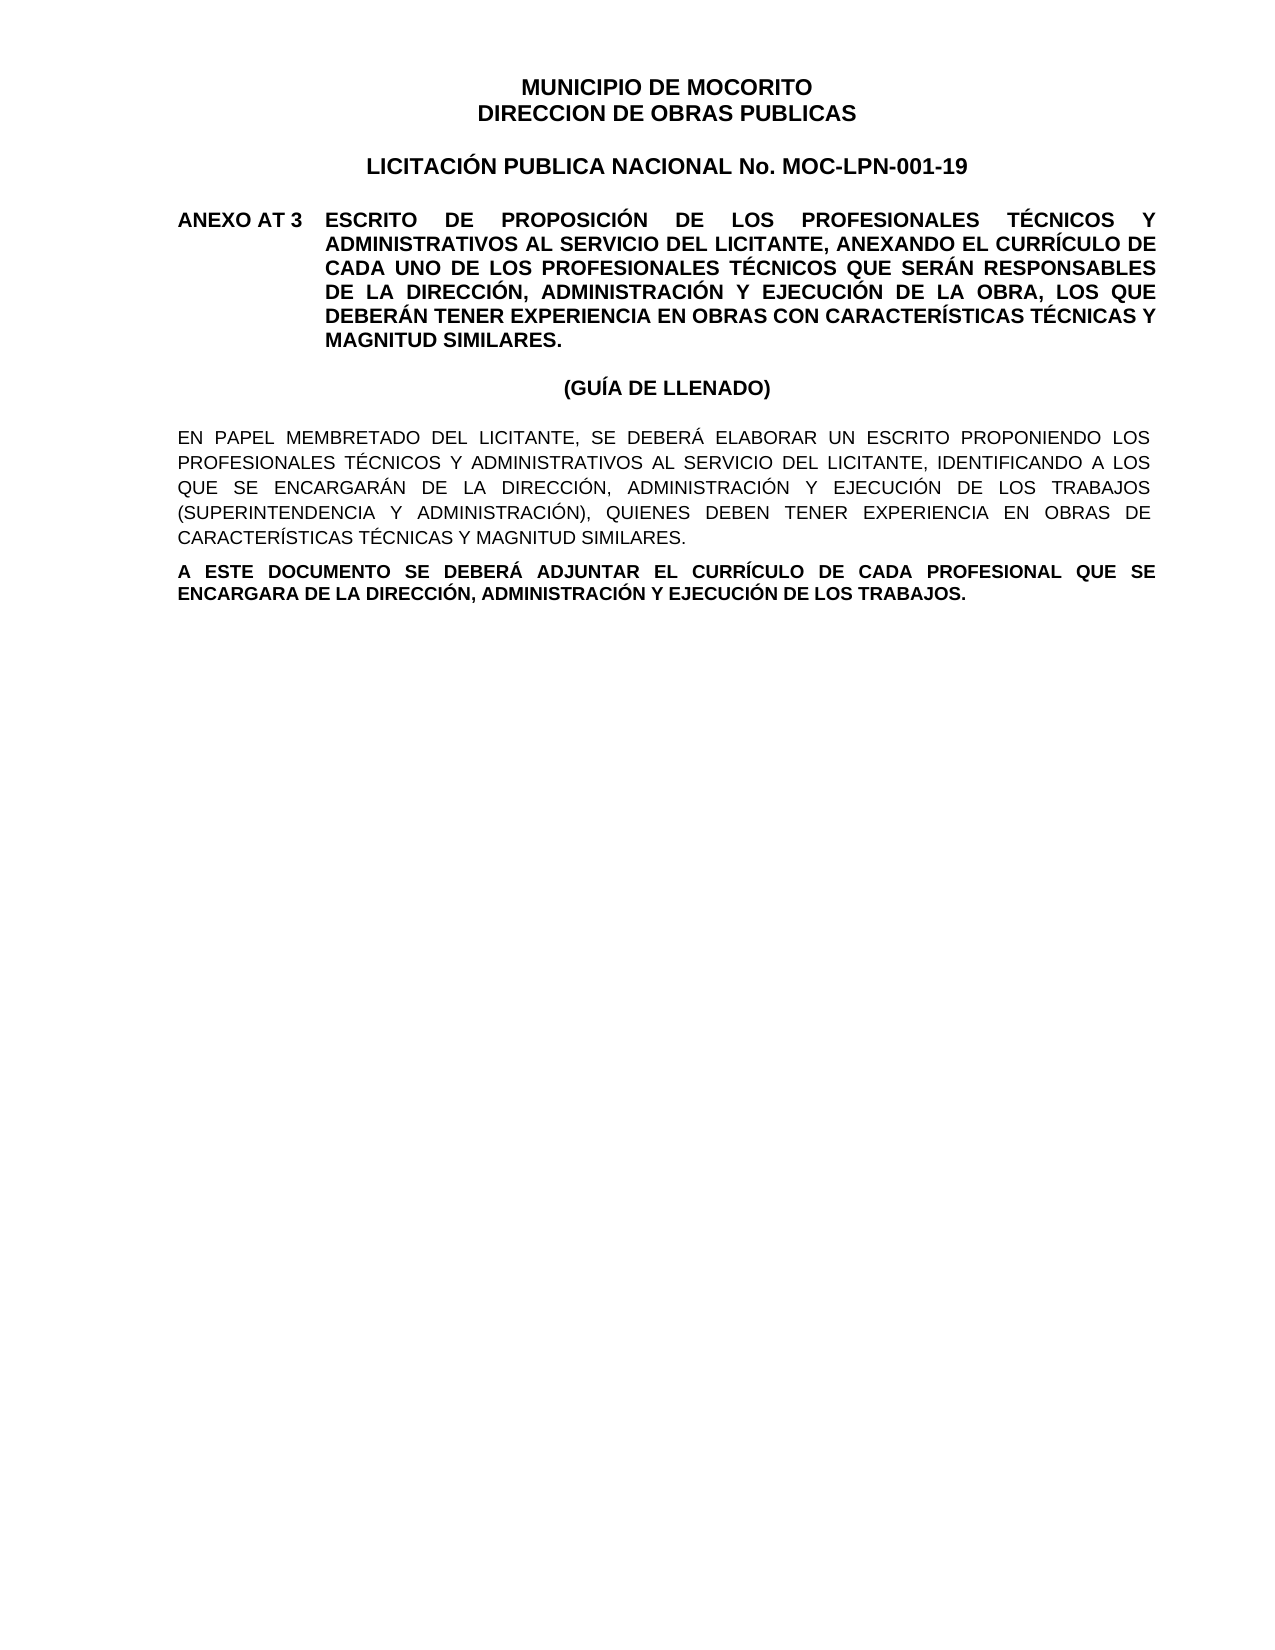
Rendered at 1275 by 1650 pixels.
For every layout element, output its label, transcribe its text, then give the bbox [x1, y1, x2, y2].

text A ESTE DOCUMENTO SE DEBERÁ ADJUNTAR EL CURRÍCULO DE CADA PROFESIONAL QUE SE ENCARGARA DE LA DIRECCIÓN, ADMINISTRACIÓN Y EJECUCIÓN DE LOS TRABAJOS. [177, 561, 1157, 604]
text EN PAPEL MEMBRETADO DEL LICITANTE, SE DEBERÁ ELABORAR UN ESCRITO PROPONIENDO LOS PROFESIONALES TÉCNICOS Y ADMINISTRATIVOS AL SERVICIO DEL LICITANTE, IDENTIFICANDO A LOS QUE SE ENCARGARÁN DE LA DIRECCIÓN, ADMINISTRACIÓN Y EJECUCIÓN DE LOS TRABAJOS (SUPERINTENDENCIA Y ADMINISTRACIÓN), QUIENES DEBEN TENER EXPERIENCIA EN OBRAS DE CARACTERÍSTICAS TÉCNICAS Y MAGNITUD SIMILARES. [177, 424, 1152, 549]
